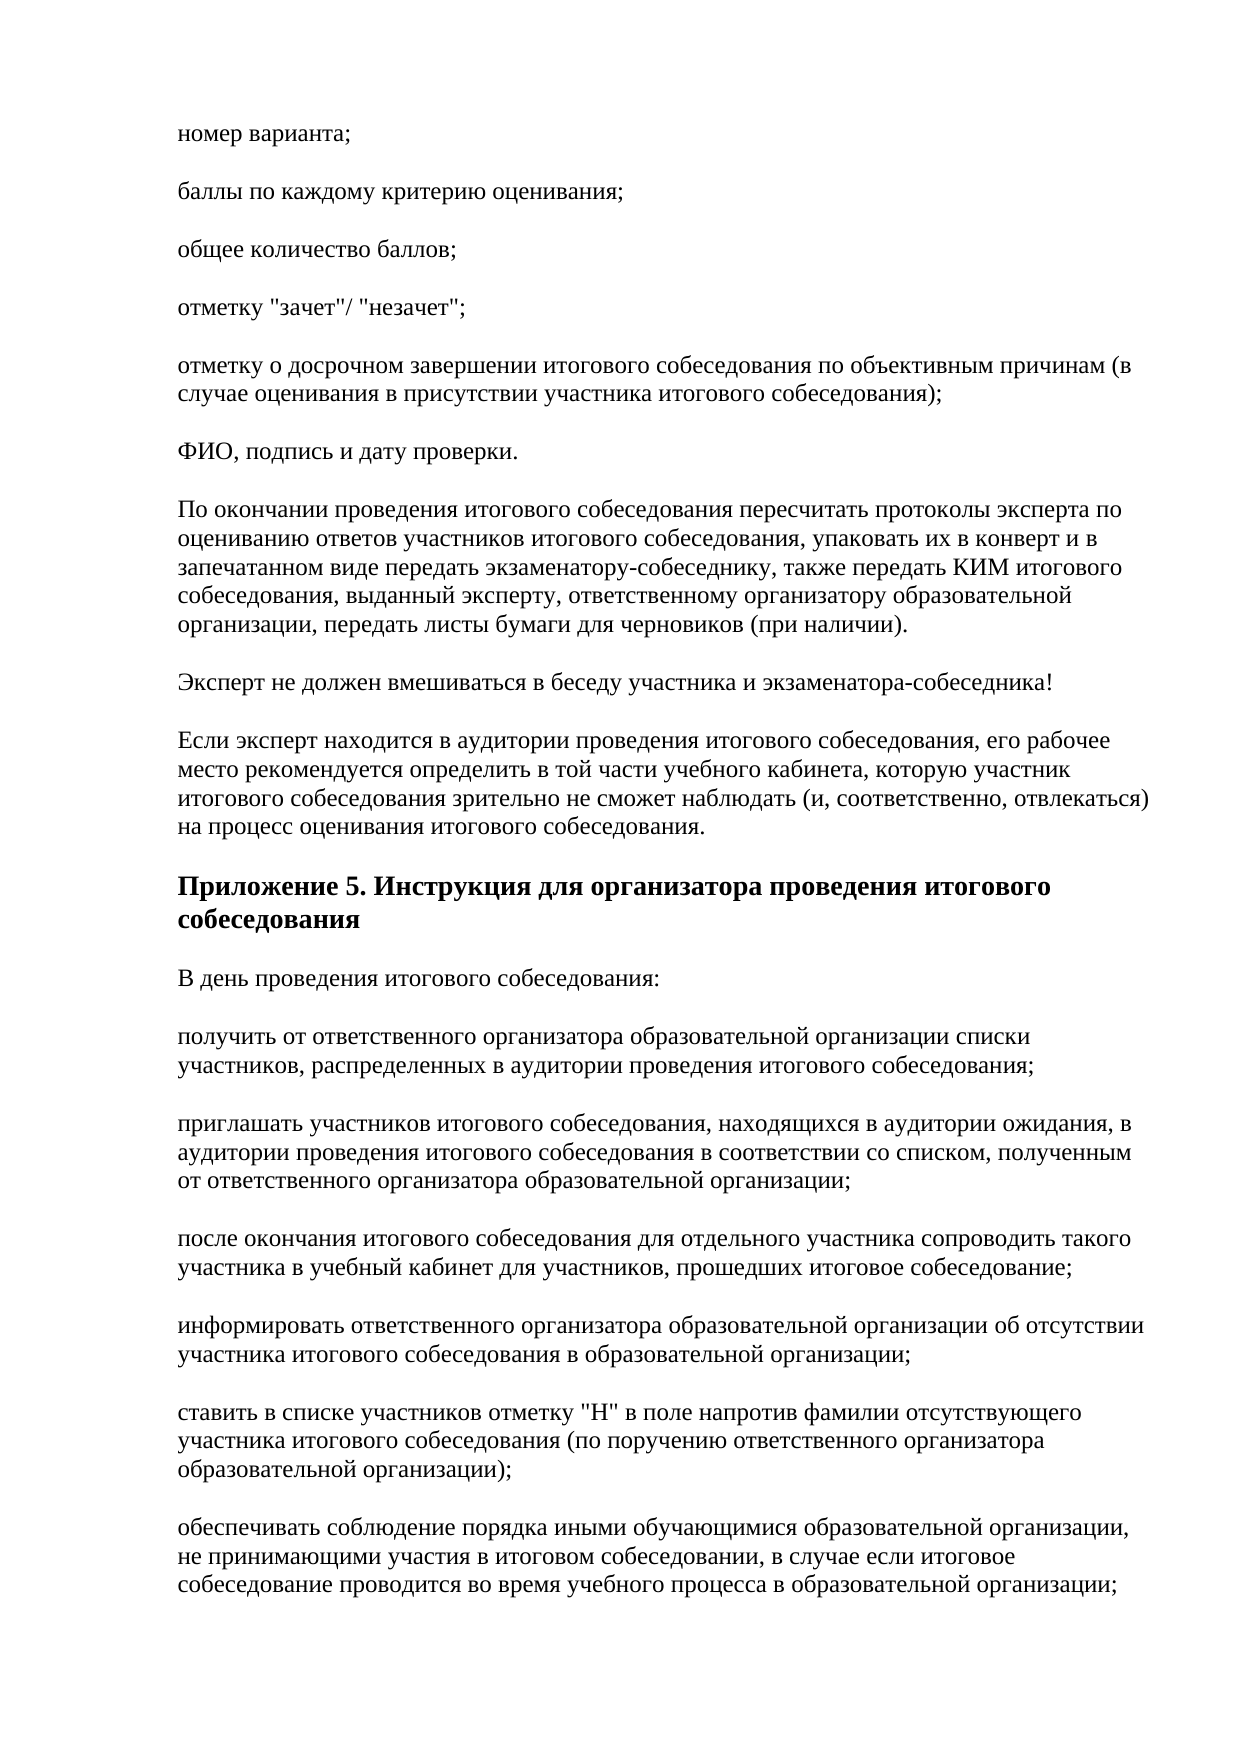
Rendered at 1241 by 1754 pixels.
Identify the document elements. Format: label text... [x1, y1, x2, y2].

text ставить в списке участников отметку "Н" в поле напротив фамилии отсутствующего участника итогового собеседования (по поручению ответственного организатора образовательной организации); [177, 1397, 1152, 1483]
text получить от ответственного организатора образовательной организации списки участников, распределенных в аудитории проведения итогового собеседования; [177, 1021, 1152, 1079]
text ФИО, подпись и дату проверки. [177, 436, 1152, 465]
text приглашать участников итогового собеседования, находящихся в аудитории ожидания, в аудитории проведения итогового собеседования в соответствии со списком, полученным от ответственного организатора образовательной организации; [177, 1108, 1152, 1194]
text общее количество баллов; [177, 234, 1152, 263]
text баллы по каждому критерию оценивания; [177, 176, 1152, 205]
text Если эксперт находится в аудитории проведения итогового собеседования, его рабочее место рекомендуется определить в той части учебного кабинета, которую участник итогового собеседования зрительно не сможет наблюдать (и, соответственно, отвлекаться) на процесс оценивания итогового собеседования. [177, 725, 1152, 840]
text Эксперт не должен вмешиваться в беседу участника и экзаменатора-собеседника! [177, 667, 1152, 696]
text номер варианта; [177, 118, 1152, 147]
text Приложение 5. Инструкция для организатора проведения итогового собеседования [177, 869, 1152, 934]
text обеспечивать соблюдение порядка иными обучающимися образовательной организации, не принимающими участия в итоговом собеседовании, в случае если итоговое собеседование проводится во время учебного процесса в образовательной организации; [177, 1512, 1152, 1598]
text информировать ответственного организатора образовательной организации об отсутствии участника итогового собеседования в образовательной организации; [177, 1310, 1152, 1367]
text после окончания итогового собеседования для отдельного участника сопроводить такого участника в учебный кабинет для участников, прошедших итоговое собеседование; [177, 1223, 1152, 1281]
text По окончании проведения итогового собеседования пересчитать протоколы эксперта по оцениванию ответов участников итогового собеседования, упаковать их в конверт и в запечатанном виде передать экзаменатору-собеседнику, также передать КИМ итогового собеседования, выданный эксперту, ответственному организатору образовательной организации, передать листы бумаги для черновиков (при наличии). [177, 494, 1152, 638]
text отметку о досрочном завершении итогового собеседования по объективным причинам (в случае оценивания в присутствии участника итогового собеседования); [177, 350, 1152, 407]
text отметку "зачет"/ "незачет"; [177, 292, 1152, 321]
text В день проведения итогового собеседования: [177, 963, 1152, 992]
